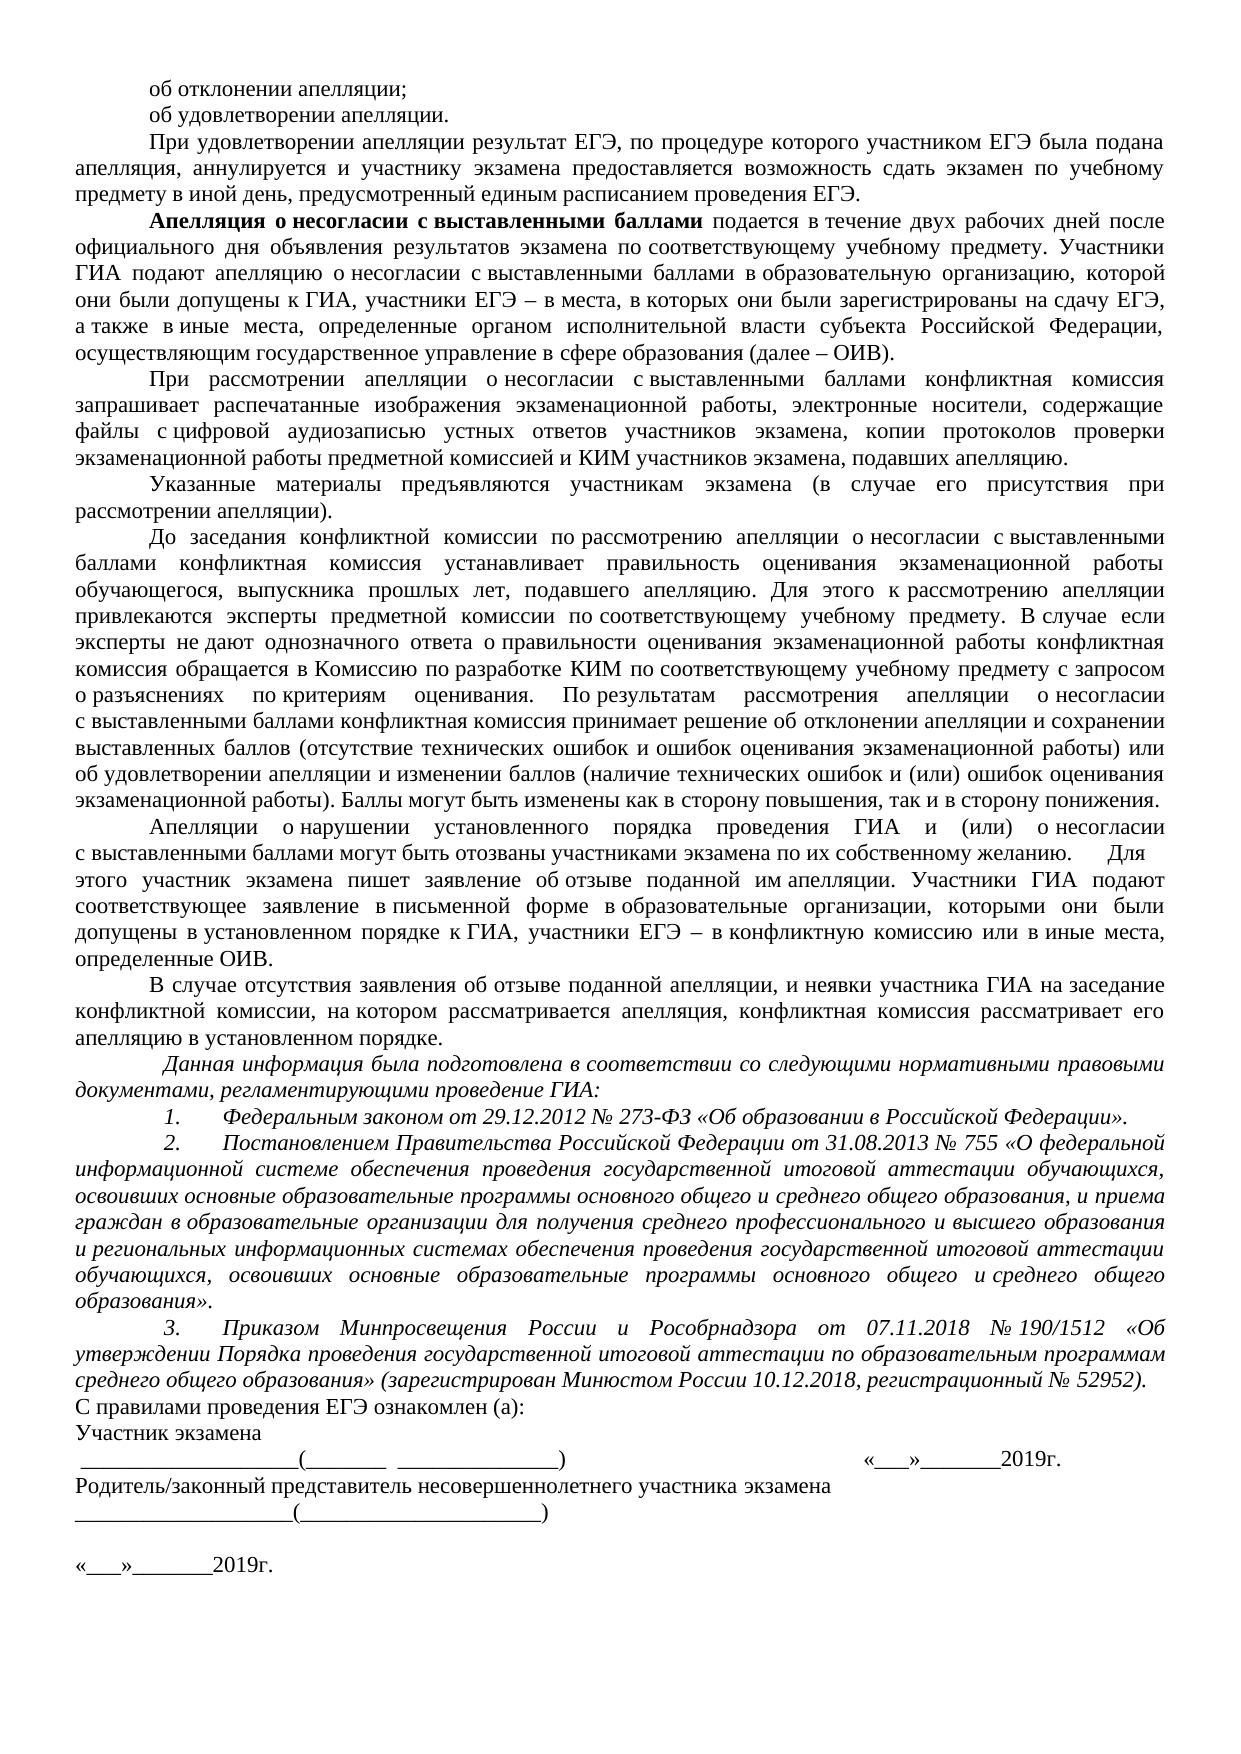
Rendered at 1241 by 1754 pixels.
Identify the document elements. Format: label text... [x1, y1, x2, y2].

text 3. Приказом Минпросвещения России и Рособрнадзора от 07.11.2018 № 190/1512 «Об утверждении Порядка проведения государственной итоговой аттестации по образовательным программам среднего общего образования» (зарегистрирован Минюстом России 10.12.2018, регистрационный № 52952). [75, 1314, 1165, 1393]
text ___________________(_____________________) [75, 1498, 1165, 1524]
text Родитель/законный представитель несовершеннолетнего участника экзамена [75, 1472, 1165, 1498]
text В случае отсутствия заявления об отзыве поданной апелляции, и неявки участника ГИА на заседание конфликтной комиссии, на котором рассматривается апелляция, конфликтная комиссия рассматривает его апелляцию в установленном порядке. [75, 971, 1165, 1050]
text При рассмотрении апелляции о несогласии с выставленными баллами конфликтная комиссия запрашивает распечатанные изображения экзаменационной работы, электронные носители, содержащие файлы с цифровой аудиозаписью устных ответов участников экзамена, копии протоколов проверки экзаменационной работы предметной комиссией и КИМ участников экзамена, подавших апелляцию. [75, 365, 1165, 470]
text «___»_______2019г. [75, 1551, 1165, 1577]
text Участник экзамена [75, 1419, 1165, 1445]
text До заседания конфликтной комиссии по рассмотрению апелляции о несогласии с выставленными баллами конфликтная комиссия устанавливает правильность оценивания экзаменационной работы обучающегося, выпускника прошлых лет, подавшего апелляцию. Для этого к рассмотрению апелляции привлекаются эксперты предметной комиссии по соответствующему учебному предмету. В случае если эксперты не дают однозначного ответа о правильности оценивания экзаменационной работы конфликтная комиссия обращается в Комиссию по разработке КИМ по соответствующему учебному предмету с запросом о разъяснениях по критериям оценивания. По результатам рассмотрения апелляции о несогласии с выставленными баллами конфликтная комиссия принимает решение об отклонении апелляции и сохранении выставленных баллов (отсутствие технических ошибок и ошибок оценивания экзаменационной работы) или об удовлетворении апелляции и изменении баллов (наличие технических ошибок и (или) ошибок оценивания экзаменационной работы). Баллы могут быть изменены как в сторону повышения, так и в сторону понижения. [75, 523, 1165, 813]
text При удовлетворении апелляции результат ЕГЭ, по процедуре которого участником ЕГЭ была подана апелляция, аннулируется и участнику экзамена предоставляется возможность сдать экзамен по учебному предмету в иной день, предусмотренный единым расписанием проведения ЕГЭ. [75, 128, 1165, 207]
text Данная информация была подготовлена в соответствии со следующими нормативными правовыми документами, регламентирующими проведение ГИА: [75, 1050, 1165, 1103]
text Апелляция о несогласии с выставленными баллами подается в течение двух рабочих дней после официального дня объявления результатов экзамена по соответствующему учебному предмету. Участники ГИА подают апелляцию о несогласии с выставленными баллами в образовательную организацию, которой они были допущены к ГИА, участники ЕГЭ – в места, в которых они были зарегистрированы на сдачу ЕГЭ, а также в иные места, определенные органом исполнительной власти субъекта Российской Федерации, осуществляющим государственное управление в сфере образования (далее – ОИВ). [75, 207, 1165, 365]
text Апелляции о нарушении установленного порядка проведения ГИА и (или) о несогласии с выставленными баллами могут быть отозваны участниками экзамена по их собственному желанию. Для этого участник экзамена пишет заявление об отзыве поданной им апелляции. Участники ГИА подают соответствующее заявление в письменной форме в образовательные организации, которыми они были допущены в установленном порядке к ГИА, участники ЕГЭ – в конфликтную комиссию или в иные места, определенные ОИВ. [75, 813, 1165, 971]
text Указанные материалы предъявляются участникам экзамена (в случае его присутствия при рассмотрении апелляции). [75, 470, 1165, 523]
text об отклонении апелляции; [75, 75, 1165, 101]
text об удовлетворении апелляции. [75, 101, 1165, 128]
text С правилами проведения ЕГЭ ознакомлен (а): [75, 1393, 1165, 1419]
text 1. Федеральным законом от 29.12.2012 № 273-ФЗ «Об образовании в Российской Федерации». [75, 1103, 1165, 1129]
text 2. Постановлением Правительства Российской Федерации от 31.08.2013 № 755 «О федеральной информационной системе обеспечения проведения государственной итоговой аттестации обучающихся, освоивших основные образовательные программы основного общего и среднего общего образования, и приема граждан в образовательные организации для получения среднего профессионального и высшего образования и региональных информационных системах обеспечения проведения государственной итоговой аттестации обучающихся, освоивших основные образовательные программы основного общего и среднего общего образования». [75, 1129, 1165, 1314]
text ___________________(_______ ______________) «___»_______2019г. [75, 1445, 1165, 1472]
